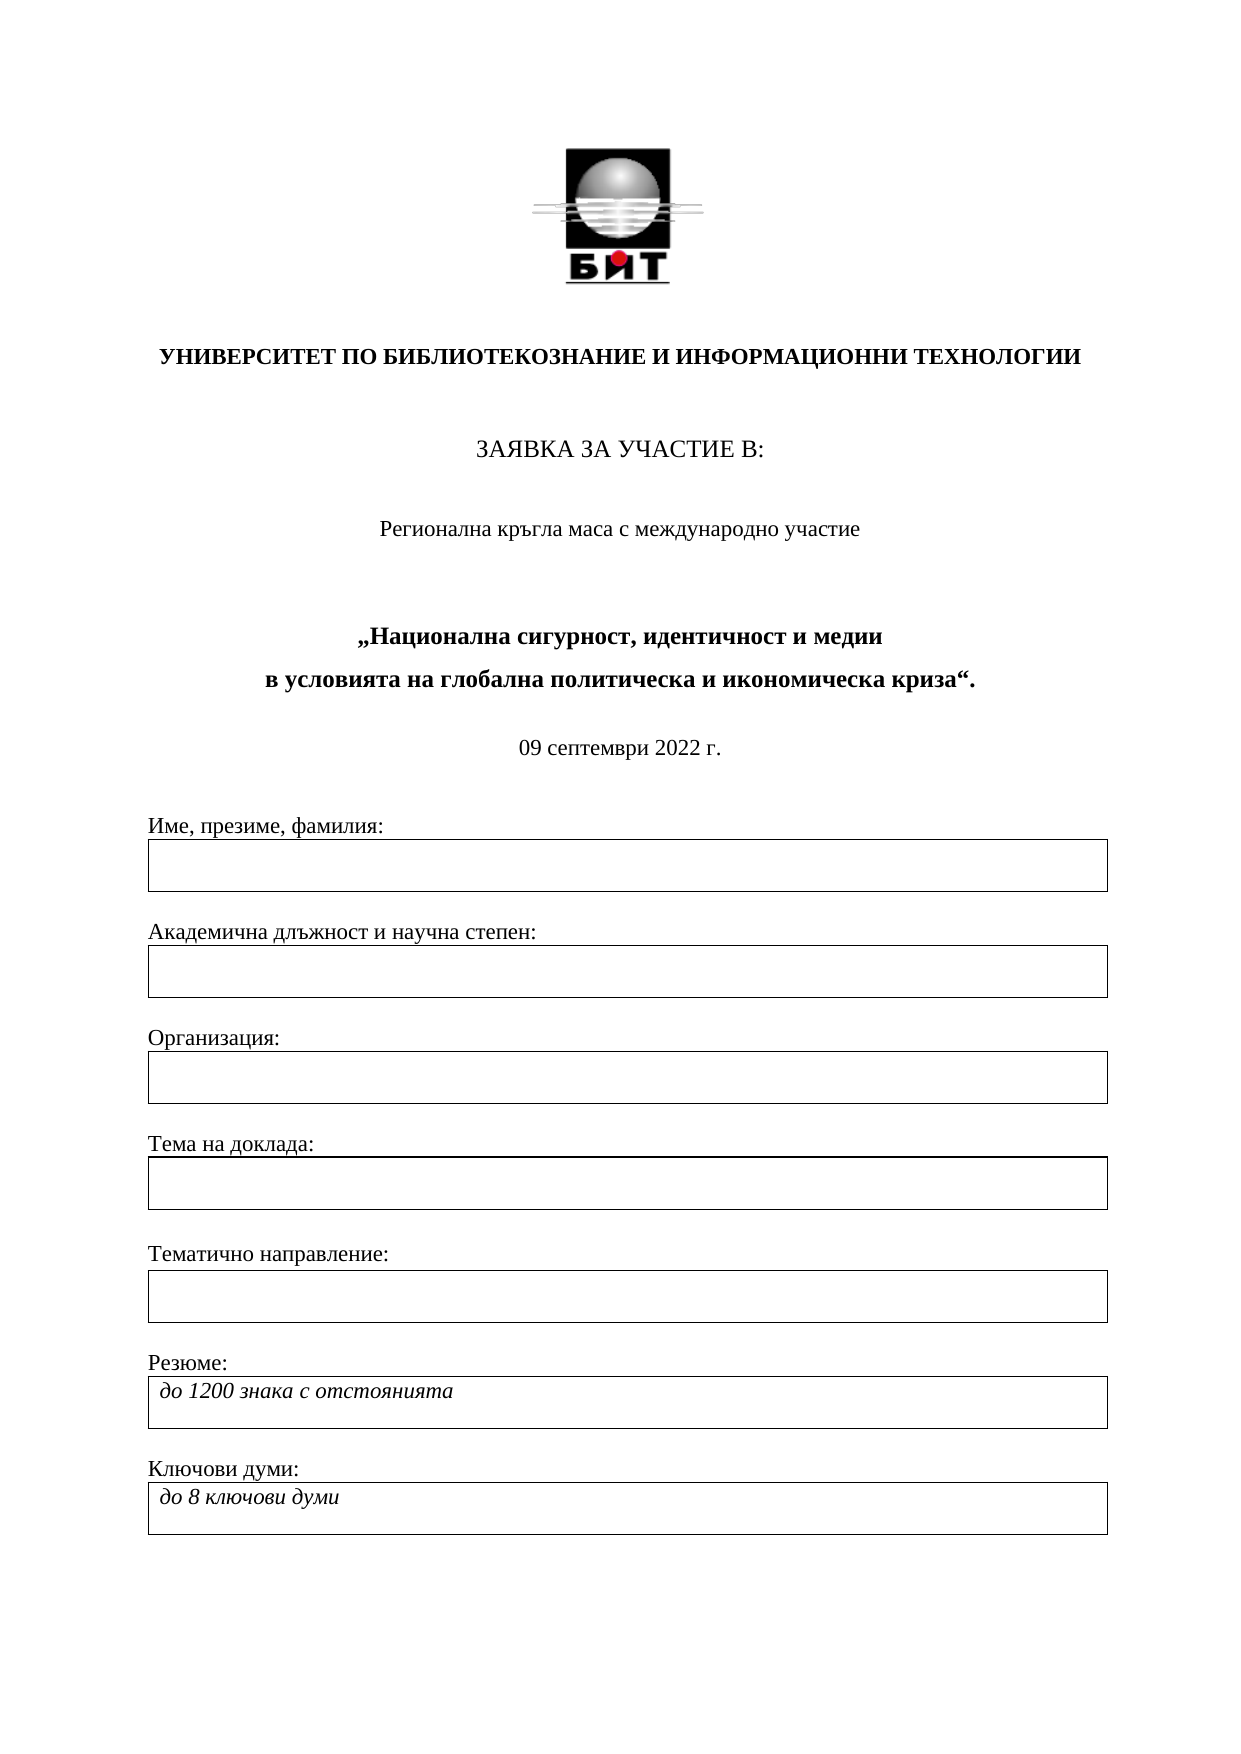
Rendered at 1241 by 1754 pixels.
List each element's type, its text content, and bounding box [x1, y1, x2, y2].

table_header до 8 ключови думи [149, 1483, 1107, 1534]
text Тематично направление: [148, 1240, 1093, 1266]
text Регионална кръгла маса с международно участие [148, 516, 1093, 542]
text УНИВЕРСИТЕТ ПО БИБЛИОТЕКОЗНАНИЕ И ИНФОРМАЦИОННИ ТЕХНОЛОГИИ [148, 343, 1093, 369]
text 09 септември 2022 г. [148, 733, 1093, 760]
text Ключови думи: [148, 1455, 1093, 1482]
text „Национална сигурност, идентичност и медии [148, 621, 1093, 650]
table_header до 1200 знака с отстоянията [149, 1377, 1107, 1428]
text Академична длъжност и научна степен: [148, 918, 1093, 945]
text в условията на глобална политическа и икономическа криза“. [148, 664, 1093, 693]
text Име, презиме, фамилия: [148, 813, 1093, 839]
text Резюме: [148, 1349, 1093, 1376]
table_header [149, 1271, 1107, 1322]
picture [520, 147, 720, 287]
table_header [149, 1052, 1107, 1103]
table_header [149, 1158, 1107, 1208]
table_header [149, 840, 1107, 891]
text Организация: [148, 1024, 1093, 1051]
table_header [149, 946, 1107, 997]
text Тема на доклада: [148, 1130, 1093, 1156]
text ЗАЯВКА ЗА УЧАСТИЕ В: [148, 434, 1093, 463]
